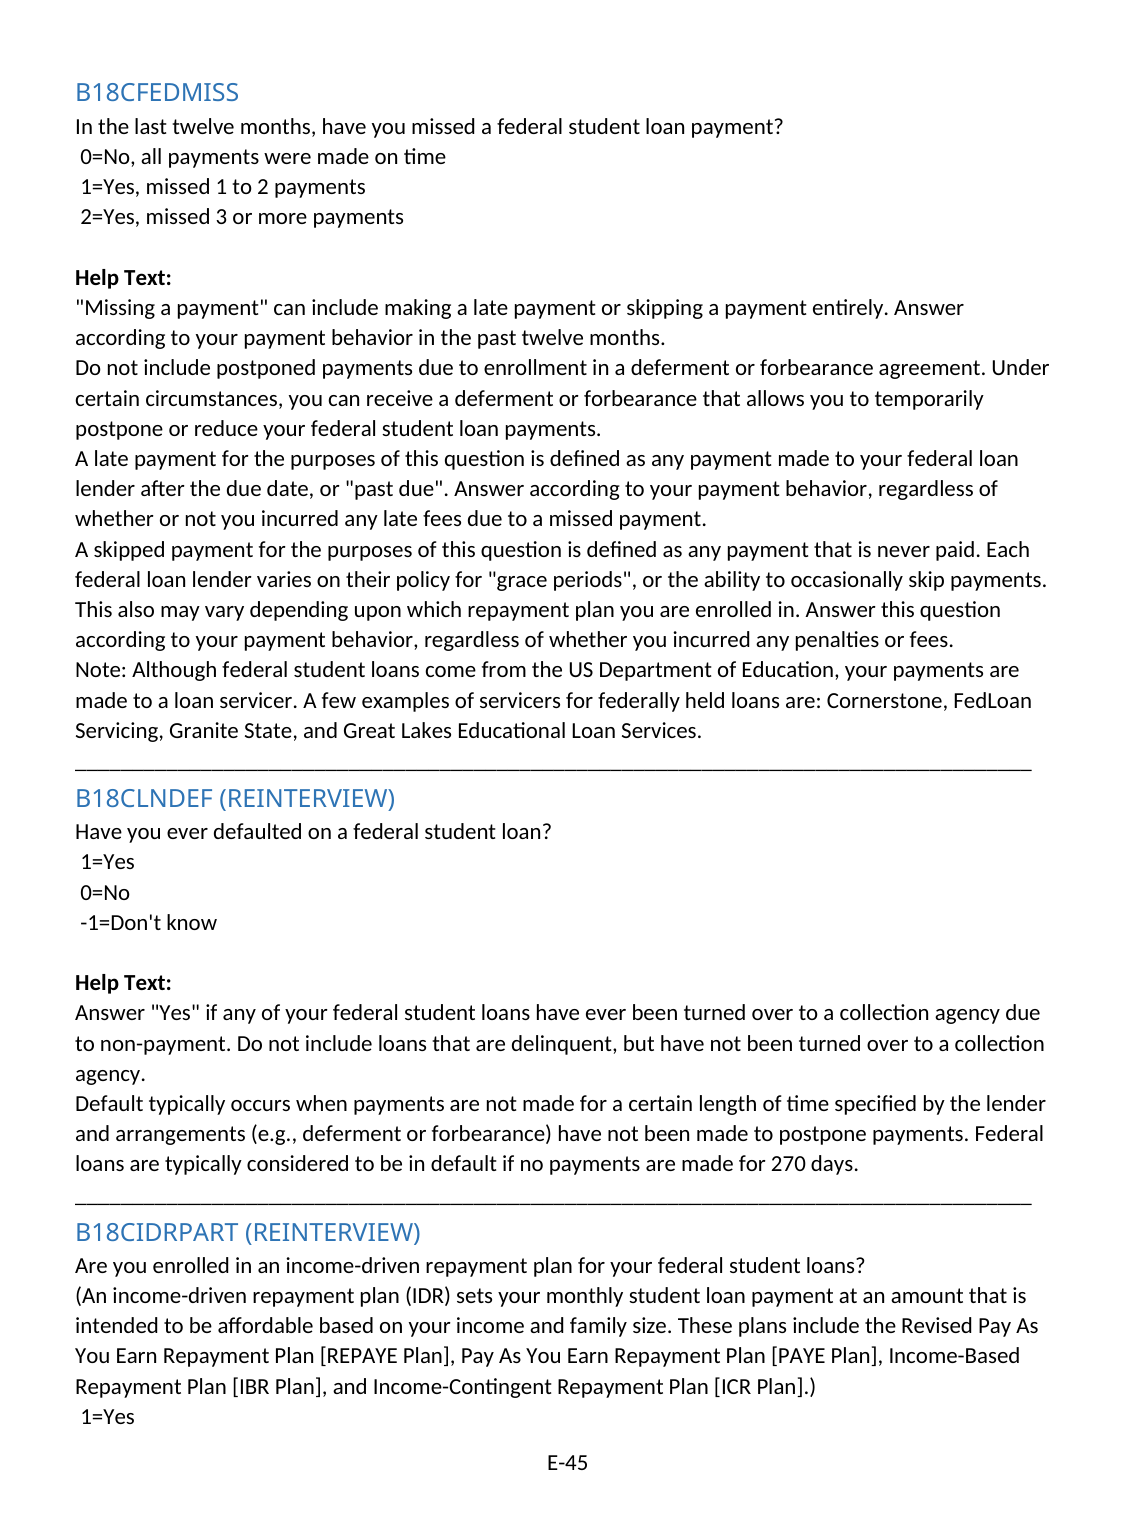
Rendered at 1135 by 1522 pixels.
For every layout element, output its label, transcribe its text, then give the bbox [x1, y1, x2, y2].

text (An income-driven repayment plan (IDR) sets your monthly student loan payment at an amount that is intended to be affordable based on your income and family size. These plans include the Revised Pay As You Earn Repayment Plan [REPAYE Plan], Pay As You Earn Repayment Plan [PAYE Plan], Income-Based Repayment Plan [IBR Plan], and Income-Contingent Repayment Plan [ICR Plan].) [75, 1281, 1060, 1400]
text Help Text: [75, 233, 1060, 291]
text 1=Yes [75, 847, 1060, 876]
text Do not include postponed payments due to enrollment in a deferment or forbearance agreement. Under certain circumstances, you can receive a deferment or forbearance that allows you to temporarily postpone or reduce your federal student loan payments. [75, 353, 1060, 442]
text A skipped payment for the purposes of this question is defined as any payment that is never paid. Each federal loan lender varies on their policy for "grace periods", or the ability to occasionally skip payments. This also may vary depending upon which repayment plan you are enrolled in. Answer this question according to your payment behavior, regardless of whether you incurred any penalties or fees. [75, 535, 1060, 653]
text Note: Although federal student loans come from the US Department of Education, your payments are made to a loan servicer. A few examples of servicers for federally held loans are: Cornerstone, FedLoan Servicing, Granite State, and Great Lakes Educational Loan Services. [75, 656, 1060, 744]
text ____________________________________________________________________________________ [75, 1180, 1060, 1208]
text Have you ever defaulted on a federal student loan? [75, 817, 1060, 845]
text A late payment for the purposes of this question is defined as any payment made to your federal loan lender after the due date, or "past due". Answer according to your payment behavior, regardless of whether or not you incurred any late fees due to a missed payment. [75, 444, 1060, 532]
text 1=Yes, missed 1 to 2 payments [75, 172, 1060, 200]
text 1=Yes [75, 1402, 1060, 1430]
text "Missing a payment" can include making a late payment or skipping a payment entirely. Answer according to your payment behavior in the past twelve months. [75, 293, 1060, 351]
text Help Text: [75, 938, 1060, 996]
text 2=Yes, missed 3 or more payments [75, 202, 1060, 230]
text 0=No [75, 878, 1060, 906]
text 0=No, all payments were made on time [75, 142, 1060, 170]
subtitle B18CLNDEF (REINTERVIEW) [75, 781, 1060, 814]
text In the last twelve months, have you missed a federal student loan payment? [75, 112, 1060, 140]
subtitle B18CFEDMISS [75, 75, 1060, 109]
subtitle B18CIDRPART (REINTERVIEW) [75, 1214, 1060, 1248]
text -1=Don't know [75, 908, 1060, 936]
text Default typically occurs when payments are not made for a certain length of time specified by the lender and arrangements (e.g., deferment or forbearance) have not been made to postpone payments. Federal loans are typically considered to be in default if no payments are made for 270 days. [75, 1089, 1060, 1178]
text Answer "Yes" if any of your federal student loans have ever been turned over to a collection agency due to non-payment. Do not include loans that are delinquent, but have not been turned over to a collection agency. [75, 998, 1060, 1087]
text Are you enrolled in an income-driven repayment plan for your federal student loans? [75, 1251, 1060, 1279]
text ____________________________________________________________________________________ [75, 746, 1060, 774]
